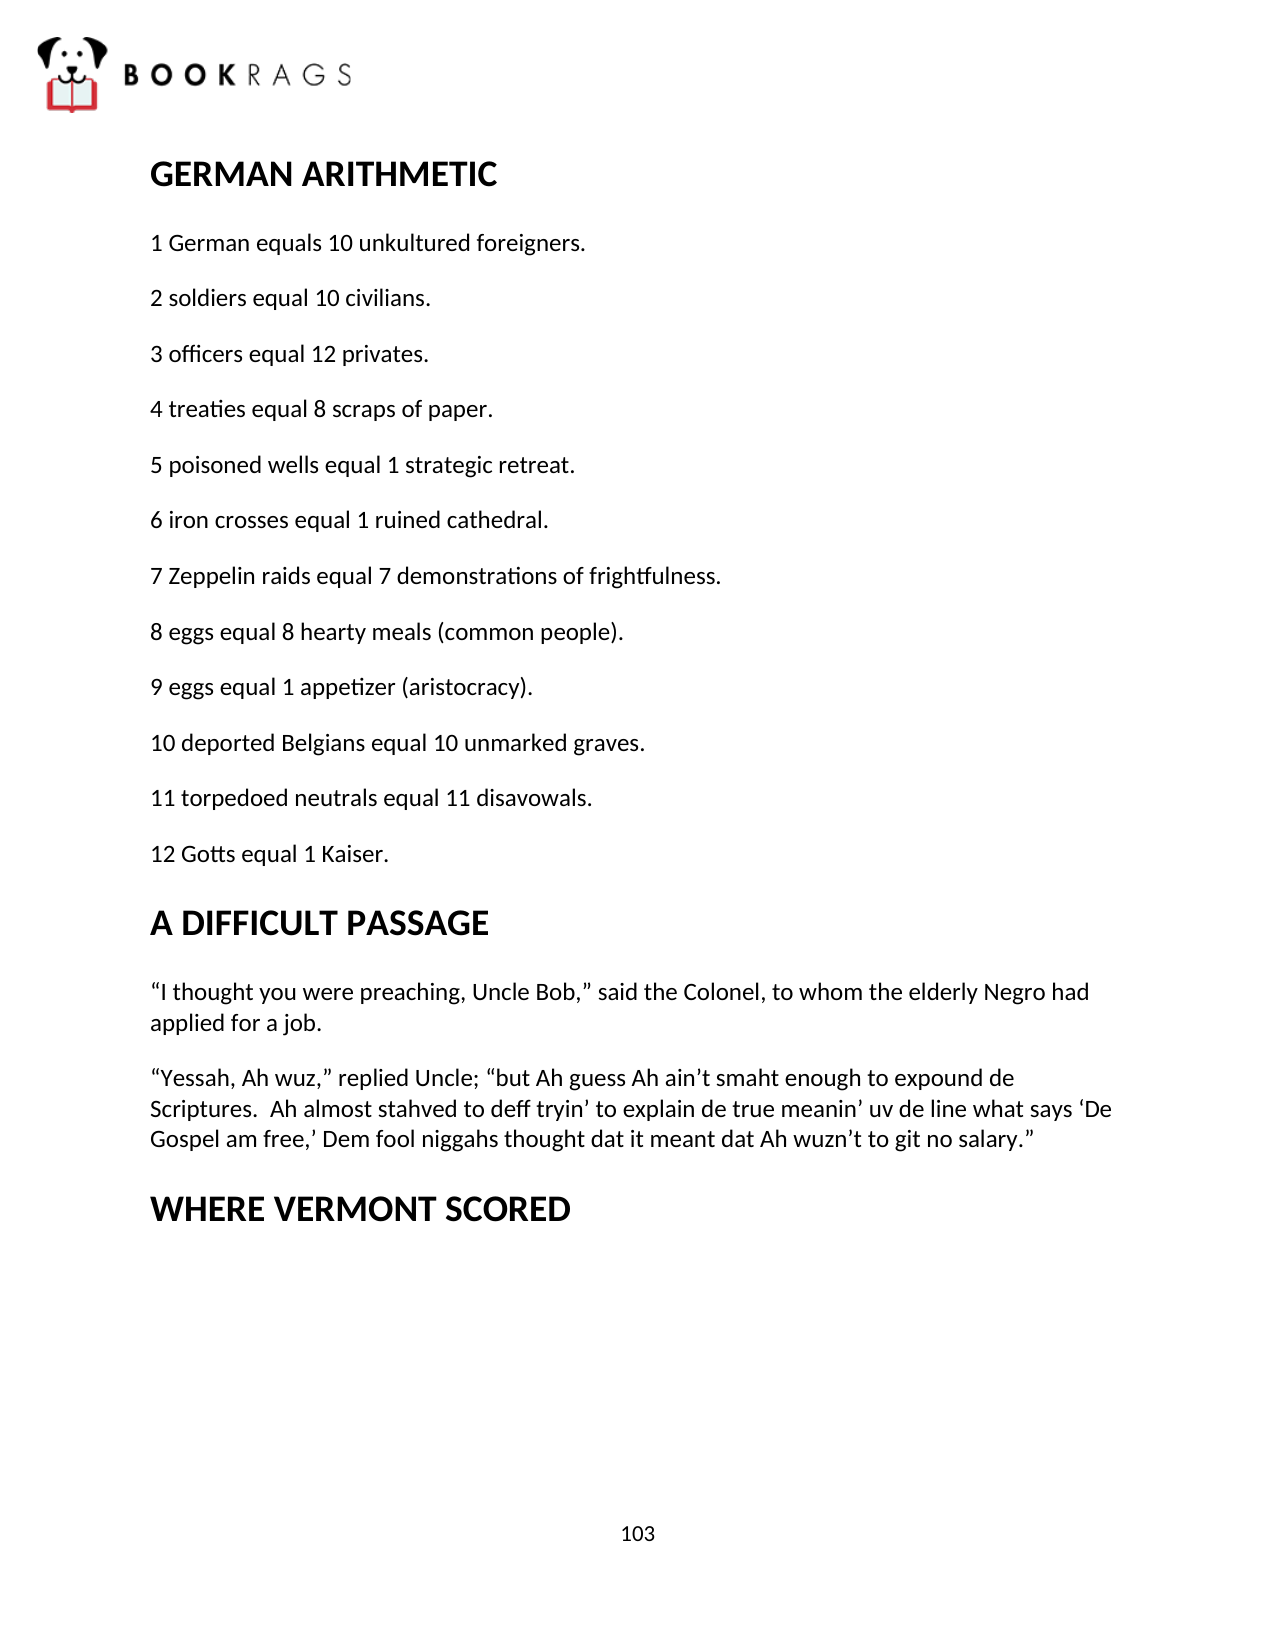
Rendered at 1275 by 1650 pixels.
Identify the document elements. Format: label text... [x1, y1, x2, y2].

text “I thought you were preaching, Uncle Bob,” said the Colonel, to whom the elderly Negro had applied for a job. [150, 976, 1125, 1037]
text 7 Zeppelin raids equal 7 demonstrations of frightfulness. [150, 560, 1125, 591]
text 11 torpedoed neutrals equal 11 disavowals. [150, 782, 1125, 813]
text 4 treaties equal 8 scraps of paper. [150, 393, 1125, 424]
text GERMAN ARITHMETIC [150, 150, 1125, 196]
text “Yessah, Ah wuz,” replied Uncle; “but Ah guess Ah ain’t smaht enough to expound de Scriptures. Ah almost stahved to deff tryin’ to explain de true meanin’ uv de line what says ‘De Gospel am free,’ Dem fool niggahs thought dat it meant dat Ah wuzn’t to git no salary.” [150, 1062, 1125, 1154]
text 2 soldiers equal 10 civilians. [150, 282, 1125, 313]
text 9 eggs equal 1 appetizer (aristocracy). [150, 671, 1125, 702]
text 10 deported Belgians equal 10 unmarked graves. [150, 727, 1125, 757]
text 12 Gotts equal 1 Kaiser. [150, 838, 1125, 868]
text 3 officers equal 12 privates. [150, 338, 1125, 368]
text 1 German equals 10 unkultured foreigners. [150, 227, 1125, 257]
text 5 poisoned wells equal 1 strategic retreat. [150, 449, 1125, 479]
picture [37, 37, 351, 113]
text A DIFFICULT PASSAGE [150, 899, 1125, 945]
text 8 eggs equal 8 hearty meals (common people). [150, 616, 1125, 646]
text WHERE VERMONT SCORED [150, 1185, 1125, 1231]
text 6 iron crosses equal 1 ruined cathedral. [150, 504, 1125, 535]
